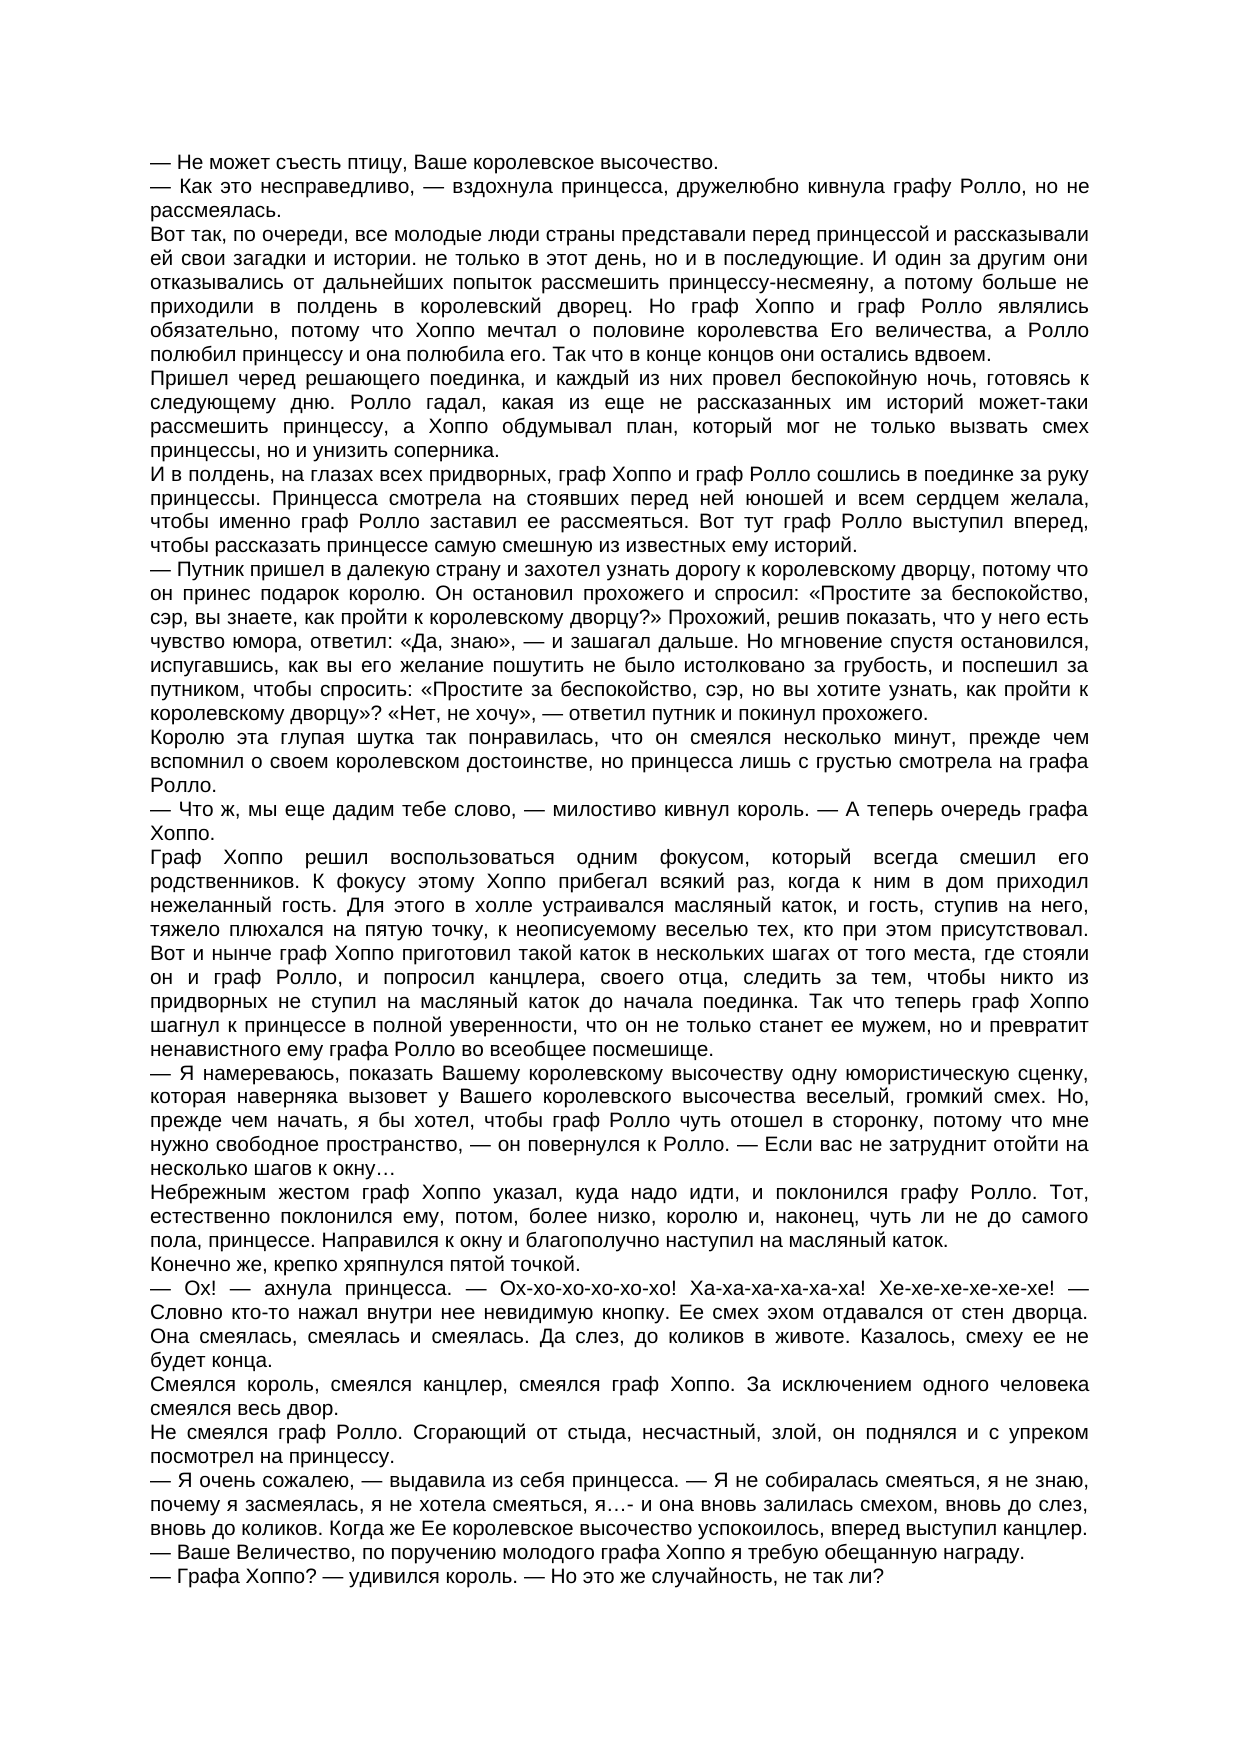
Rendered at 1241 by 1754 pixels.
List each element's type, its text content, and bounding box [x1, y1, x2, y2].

text Смеялся король, смеялся канцлер, смеялся граф Хоппо. За исключением одного человека смеялся весь двор. [150, 1372, 1090, 1420]
text И в полдень, на глазах всех придворных, граф Хоппо и граф Ролло сошлись в поединке за руку принцессы. Принцесса смотрела на стоявших перед ней юношей и всем сердцем желала, чтобы именно граф Ролло заставил ее рассмеяться. Вот тут граф Ролло выступил вперед, чтобы рассказать принцессе самую смешную из известных ему историй. [150, 461, 1090, 557]
text Не смеялся граф Ролло. Сгорающий от стыда, несчастный, злой, он поднялся и с упреком посмотрел на принцессу. [150, 1420, 1090, 1468]
text Королю эта глупая шутка так понравилась, что он смеялся несколько минут, прежде чем вспомнил о своем королевском достоинстве, но принцесса лишь с грустью смотрела на графа Ролло. [150, 725, 1090, 797]
text — Как это несправедливо, — вздохнула принцесса, дружелюбно кивнула графу Ролло, но не рассмеялась. [150, 174, 1090, 222]
text Пришел черед решающего поединка, и каждый из них провел беспокойную ночь, готовясь к следующему дню. Ролло гадал, какая из еще не рассказанных им историй может-таки рассмешить принцессу, а Хоппо обдумывал план, который мог не только вызвать смех принцессы, но и унизить соперника. [150, 366, 1090, 461]
text — Графа Хоппо? — удивился король. — Но это же случайность, не так ли? [150, 1563, 1090, 1587]
text Граф Хоппо решил воспользоваться одним фокусом, который всегда смешил его родственников. К фокусу этому Хоппо прибегал всякий раз, когда к ним в дом приходил нежеланный гость. Для этого в холле устраивался масляный каток, и гость, ступив на него, тяжело плюхался на пятую точку, к неописуемому веселью тех, кто при этом присутствовал. Вот и нынче граф Хоппо приготовил такой каток в нескольких шагах от того места, где стояли он и граф Ролло, и попросил канцлера, своего отца, следить за тем, чтобы никто из придворных не ступил на масляный каток до начала поединка. Так что теперь граф Хоппо шагнул к принцессе в полной уверенности, что он не только станет ее мужем, но и превратит ненавистного ему графа Ролло во всеобщее посмешище. [150, 845, 1090, 1060]
text — Ваше Величество, по поручению молодого графа Хоппо я требую обещанную награду. [150, 1539, 1090, 1563]
text — Ох! — ахнула принцесса. — Ох-хо-хо-хо-хо-хо! Ха-ха-ха-ха-ха-ха! Хе-хе-хе-хе-хе-хе! — Словно кто-то нажал внутри нее невидимую кнопку. Ее смех эхом отдавался от стен дворца. Она смеялась, смеялась и смеялась. Да слез, до коликов в животе. Казалось, смеху ее не будет конца. [150, 1276, 1090, 1372]
text — Я очень сожалею, — выдавила из себя принцесса. — Я не собиралась смеяться, я не знаю, почему я засмеялась, я не хотела смеяться, я…- и она вновь залилась смехом, вновь до слез, вновь до коликов. Когда же Ее королевское высочество успокоилось, вперед выступил канцлер. [150, 1468, 1090, 1539]
text — Я намереваюсь, показать Вашему королевскому высочеству одну юмористическую сценку, которая наверняка вызовет у Вашего королевского высочества веселый, громкий смех. Но, прежде чем начать, я бы хотел, чтобы граф Ролло чуть отошел в сторонку, потому что мне нужно свободное пространство, — он повернулся к Ролло. — Если вас не затруднит отойти на несколько шагов к окну… [150, 1060, 1090, 1180]
text Небрежным жестом граф Хоппо указал, куда надо идти, и поклонился графу Ролло. Тот, естественно поклонился ему, потом, более низко, королю и, наконец, чуть ли не до самого пола, принцессе. Направился к окну и благополучно наступил на масляный каток. [150, 1180, 1090, 1252]
text — Не может съесть птицу, Ваше королевское высочество. [150, 150, 1090, 174]
text — Путник пришел в далекую страну и захотел узнать дорогу к королевскому дворцу, потому что он принес подарок королю. Он остановил прохожего и спросил: «Простите за беспокойство, сэр, вы знаете, как пройти к королевскому дворцу?» Прохожий, решив показать, что у него есть чувство юмора, ответил: «Да, знаю», — и зашагал дальше. Но мгновение спустя остановился, испугавшись, как вы его желание пошутить не было истолковано за грубость, и поспешил за путником, чтобы спросить: «Простите за беспокойство, сэр, но вы хотите узнать, как пройти к королевскому дворцу»? «Нет, не хочу», — ответил путник и покинул прохожего. [150, 557, 1090, 725]
text — Что ж, мы еще дадим тебе слово, — милостиво кивнул король. — А теперь очередь графа Хоппо. [150, 797, 1090, 845]
text Конечно же, крепко хряпнулся пятой точкой. [150, 1252, 1090, 1276]
text Вот так, по очереди, все молодые люди страны представали перед принцессой и рассказывали ей свои загадки и истории. не только в этот день, но и в последующие. И один за другим они отказывались от дальнейших попыток рассмешить принцессу-несмеяну, а потому больше не приходили в полдень в королевский дворец. Но граф Хоппо и граф Ролло являлись обязательно, потому что Хоппо мечтал о половине королевства Его величества, а Ролло полюбил принцессу и она полюбила его. Так что в конце концов они остались вдвоем. [150, 222, 1090, 366]
